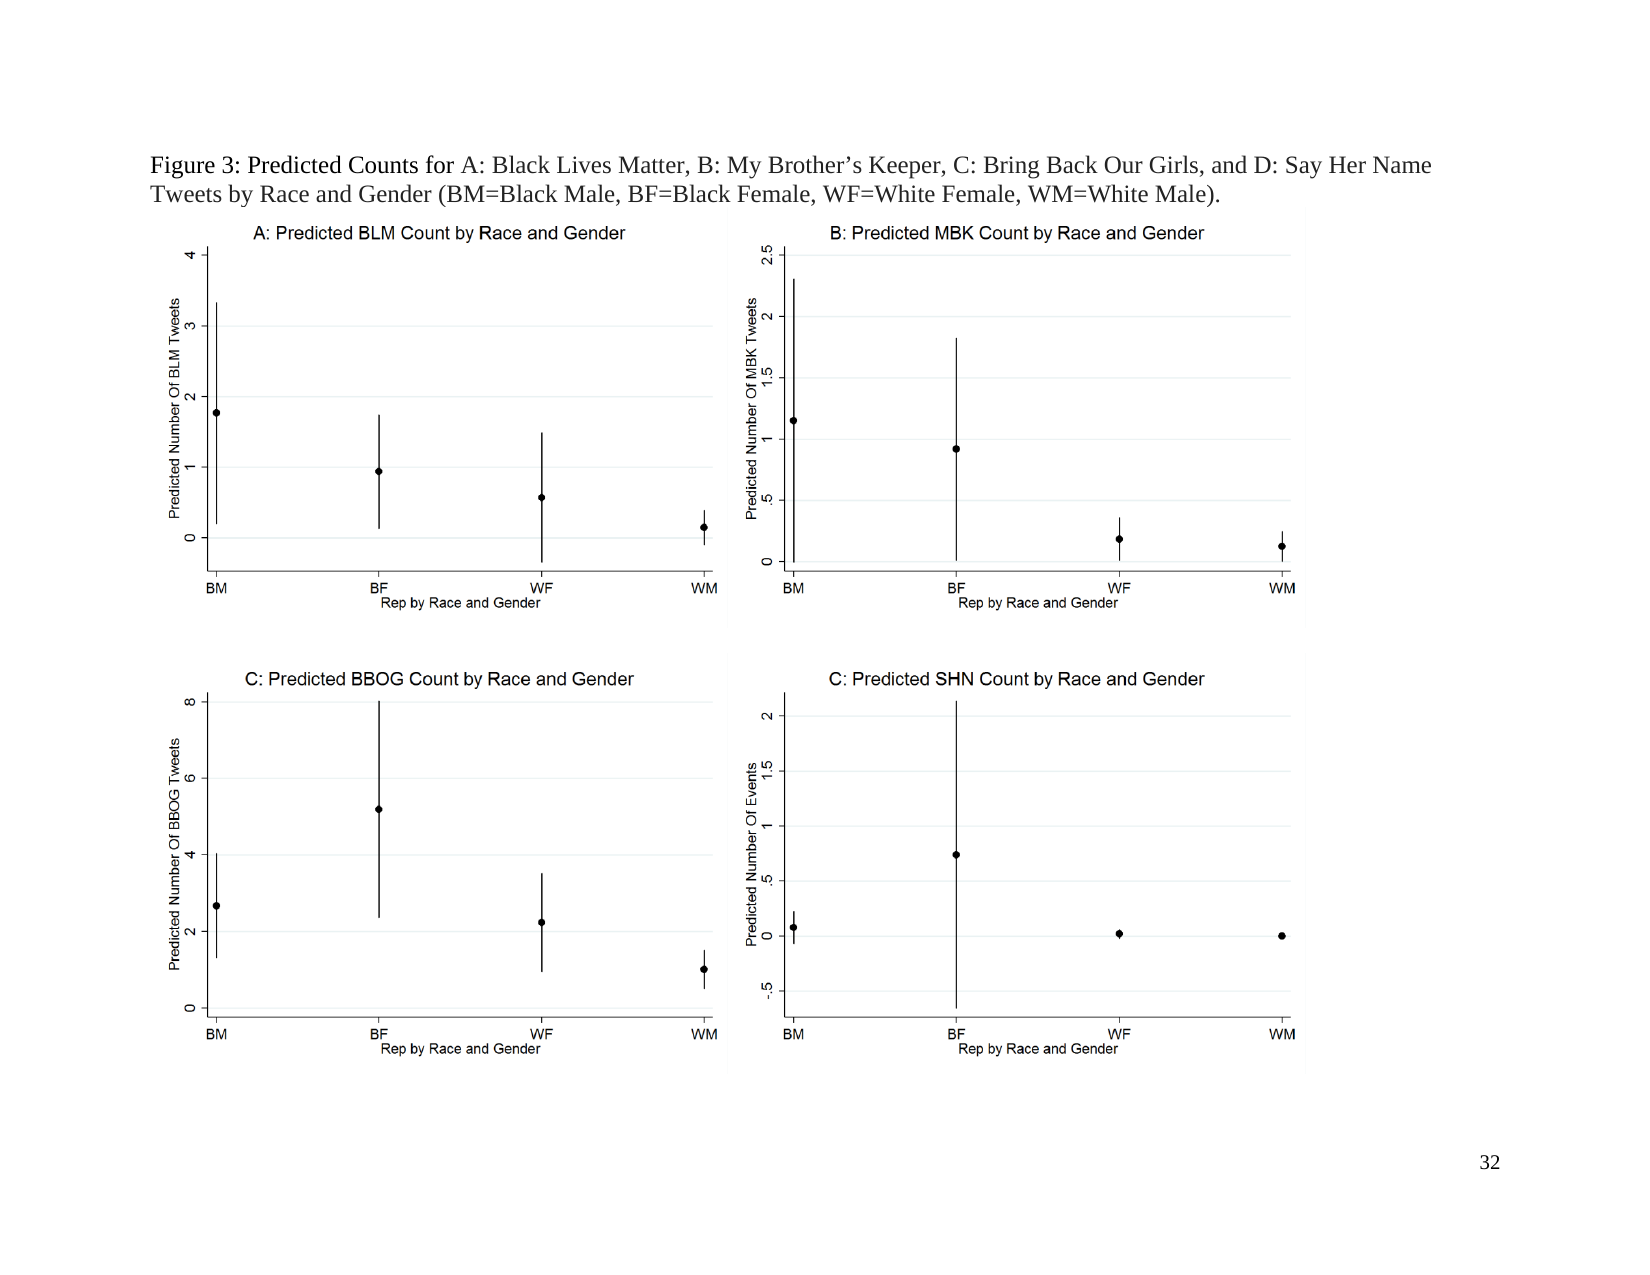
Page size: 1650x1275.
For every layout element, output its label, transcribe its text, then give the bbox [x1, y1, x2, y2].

picture [150, 653, 1306, 1074]
text Figure 3: Predicted Counts for A: Black Lives Matter, B: My Brother’s Keeper, C: Bring Back Our Girls, and D: Say Her Name Tweets by Race and Gender (BM=Black Male, BF=Black Female, WF=White Female, WM=White Male). [1221, 150, 1500, 207]
picture [150, 207, 1306, 628]
